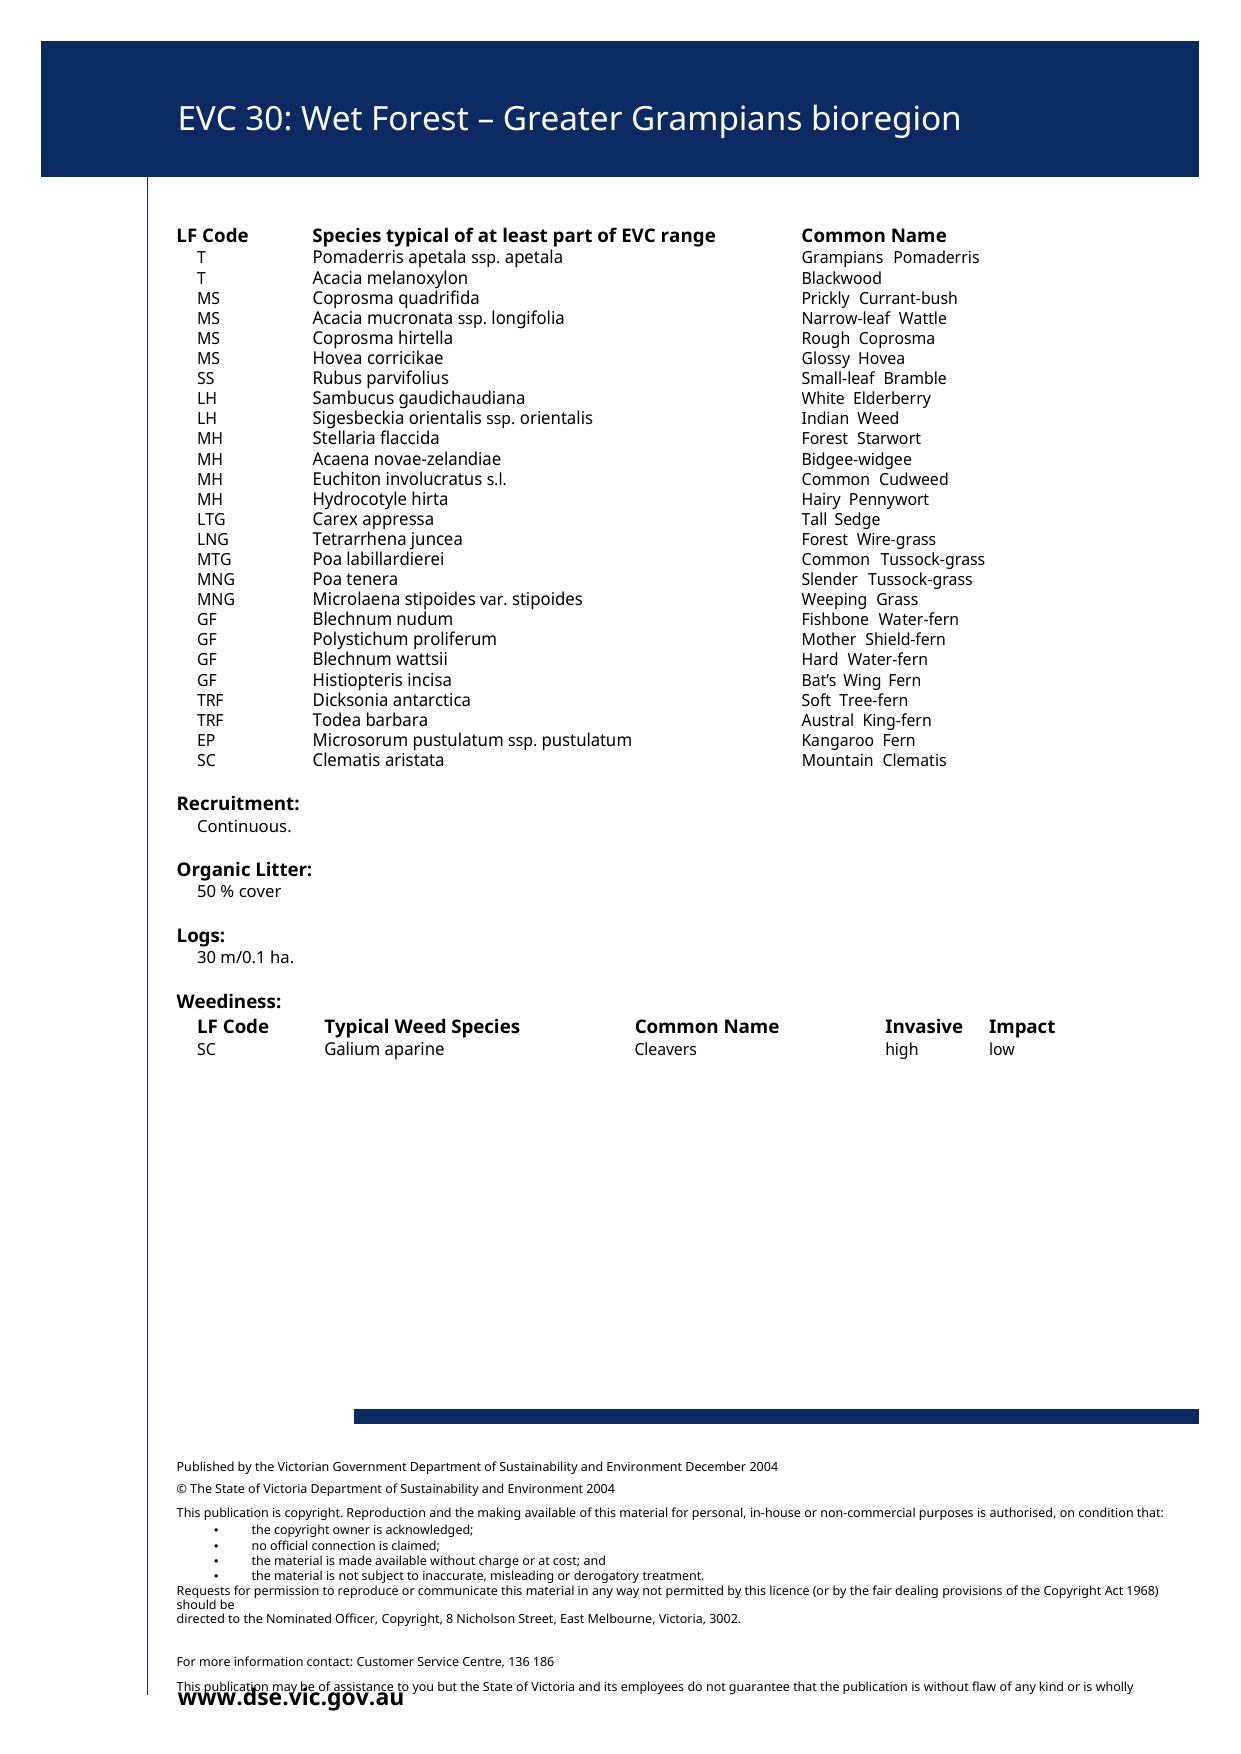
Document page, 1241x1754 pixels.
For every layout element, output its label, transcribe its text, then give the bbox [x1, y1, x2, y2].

text www.dse.vic.gov.au [177, 1680, 1211, 1712]
